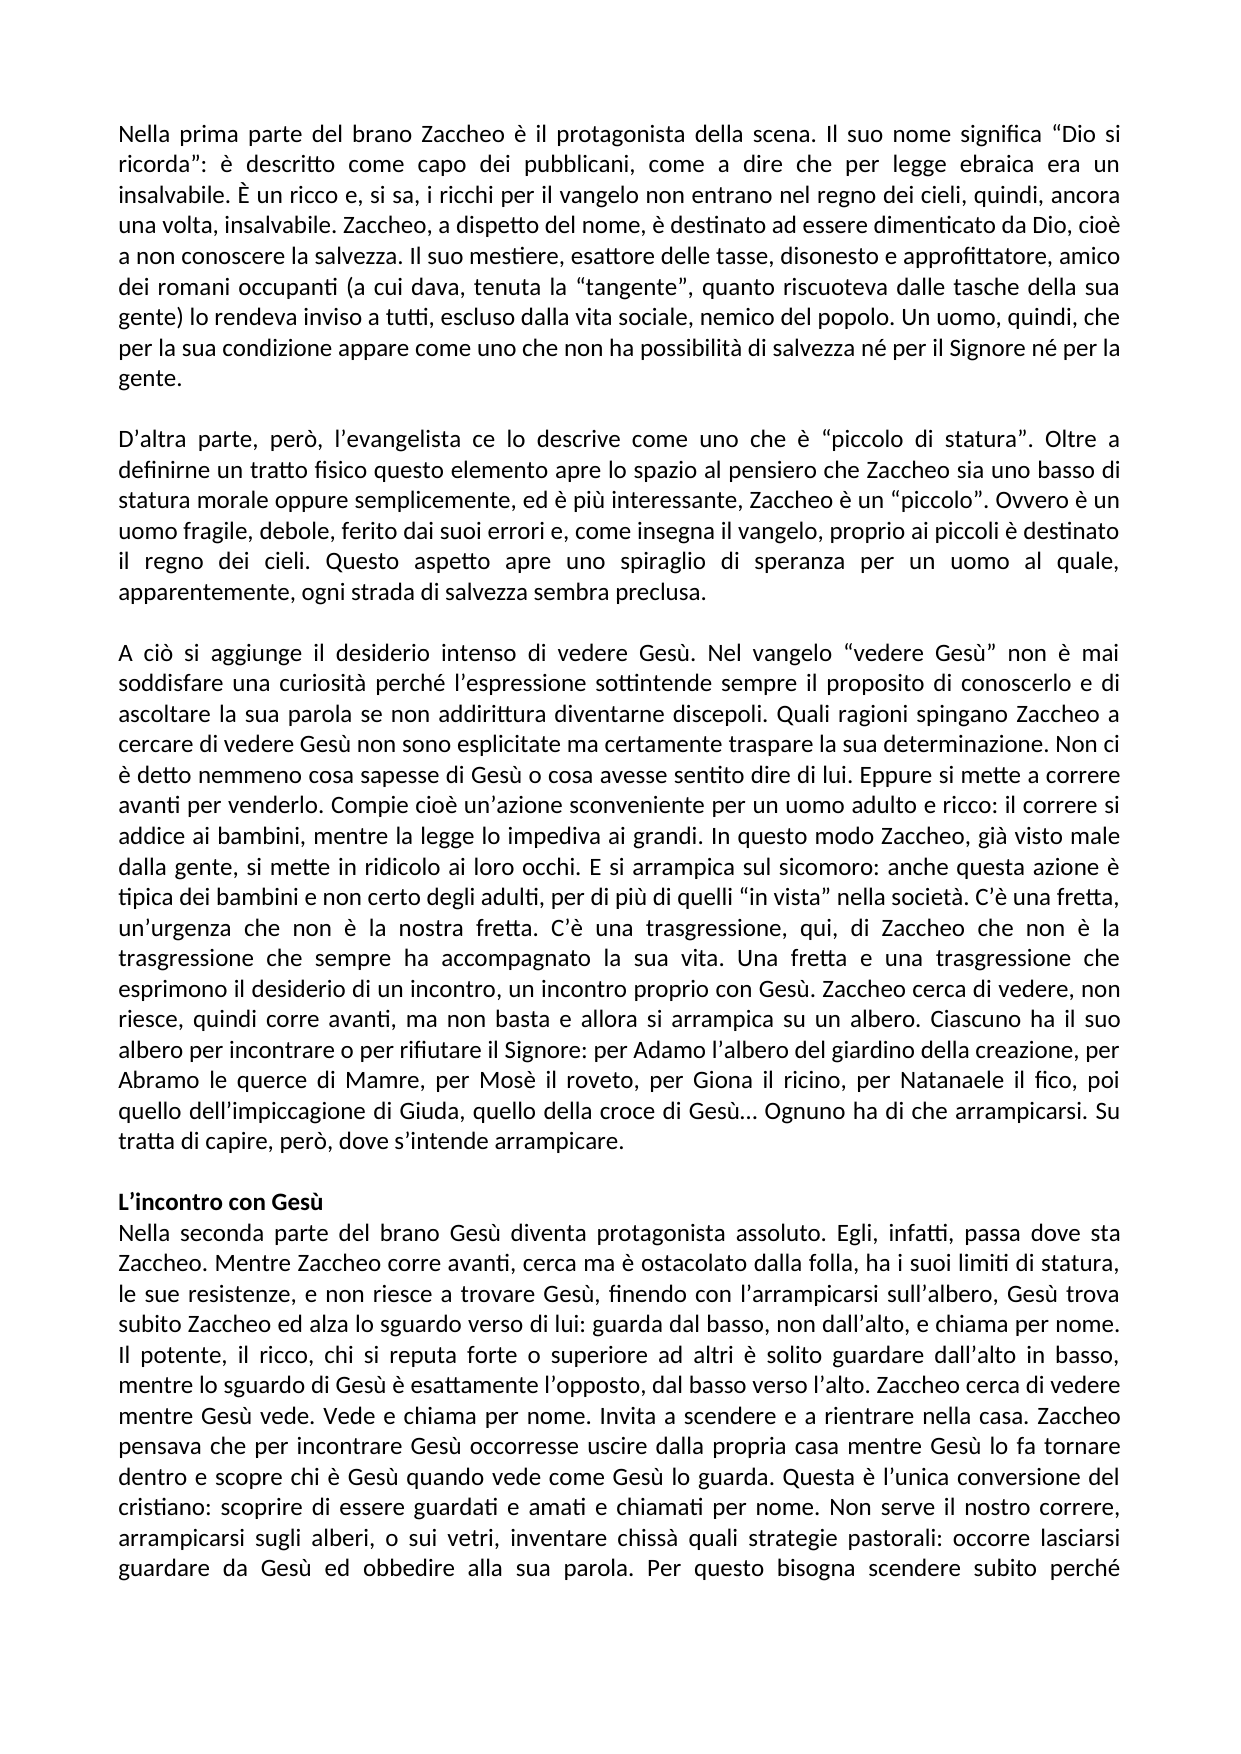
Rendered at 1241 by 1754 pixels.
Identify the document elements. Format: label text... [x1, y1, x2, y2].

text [118, 1217, 1122, 1583]
text D’altra parte, però, l’evangelista ce lo descrive come uno che è “piccolo di statura”. Oltre a definirne un tratto fisico questo elemento apre lo spazio al pensiero che Zaccheo sia uno basso di statura morale oppure semplicemente, ed è più interessante, Zaccheo è un “piccolo”. Ovvero è un uomo fragile, debole, ferito dai suoi errori e, come insegna il vangelo, proprio ai piccoli è destinato il regno dei cieli. Questo aspetto apre uno spiraglio di speranza per un uomo al quale, apparentemente, ogni strada di salvezza sembra preclusa. [118, 423, 1122, 606]
text Nella prima parte del brano Zaccheo è il protagonista della scena. Il suo nome significa “Dio si ricorda”: è descritto come capo dei pubblicani, come a dire che per legge ebraica era un insalvabile. È un ricco e, si sa, i ricchi per il vangelo non entrano nel regno dei cieli, quindi, ancora una volta, insalvabile. Zaccheo, a dispetto del nome, è destinato ad essere dimenticato da Dio, cioè a non conoscere la salvezza. Il suo mestiere, esattore delle tasse, disonesto e approfittatore, amico dei romani occupanti (a cui dava, tenuta la “tangente”, quanto riscuoteva dalle tasche della sua gente) lo rendeva inviso a tutti, escluso dalla vita sociale, nemico del popolo. Un uomo, quindi, che per la sua condizione appare come uno che non ha possibilità di salvezza né per il Signore né per la gente. [118, 118, 1122, 393]
text L’incontro con Gesù [118, 1186, 1122, 1217]
text A ciò si aggiunge il desiderio intenso di vedere Gesù. Nel vangelo “vedere Gesù” non è mai soddisfare una curiosità perché l’espressione sottintende sempre il proposito di conoscerlo e di ascoltare la sua parola se non addirittura diventarne discepoli. Quali ragioni spingano Zaccheo a cercare di vedere Gesù non sono esplicitate ma certamente traspare la sua determinazione. Non ci è detto nemmeno cosa sapesse di Gesù o cosa avesse sentito dire di lui. Eppure si mette a correre avanti per venderlo. Compie cioè un’azione sconveniente per un uomo adulto e ricco: il correre si addice ai bambini, mentre la legge lo impediva ai grandi. In questo modo Zaccheo, già visto male dalla gente, si mette in ridicolo ai loro occhi. E si arrampica sul sicomoro: anche questa azione è tipica dei bambini e non certo degli adulti, per di più di quelli “in vista” nella società. C’è una fretta, un’urgenza che non è la nostra fretta. C’è una trasgressione, qui, di Zaccheo che non è la trasgressione che sempre ha accompagnato la sua vita. Una fretta e una trasgressione che esprimono il desiderio di un incontro, un incontro proprio con Gesù. Zaccheo cerca di vedere, non riesce, quindi corre avanti, ma non basta e allora si arrampica su un albero. Ciascuno ha il suo albero per incontrare o per rifiutare il Signore: per Adamo l’albero del giardino della creazione, per Abramo le querce di Mamre, per Mosè il roveto, per Giona il ricino, per Natanaele il fico, poi quello dell’impiccagione di Giuda, quello della croce di Gesù… Ognuno ha di che arrampicarsi. Su tratta di capire, però, dove s’intende arrampicare. [118, 637, 1122, 1156]
